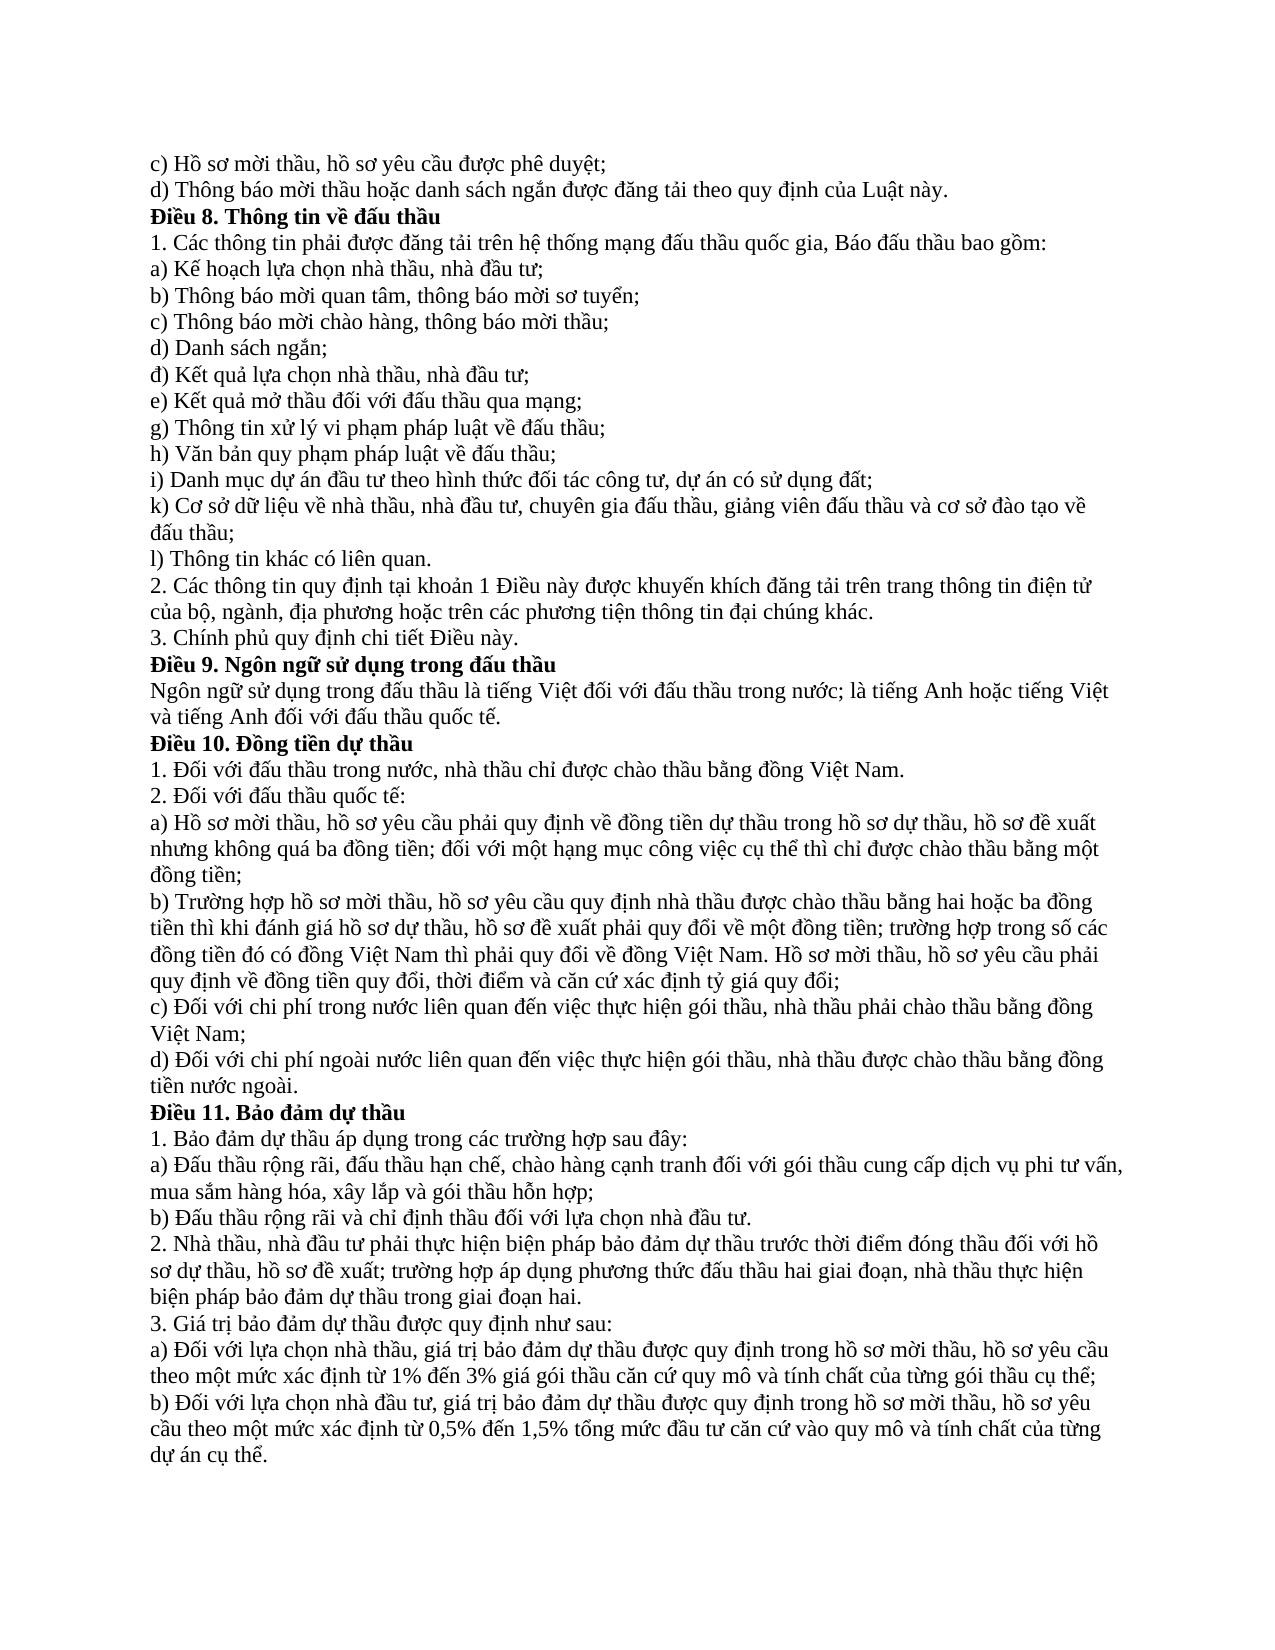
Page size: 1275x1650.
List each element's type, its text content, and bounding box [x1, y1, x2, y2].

text 3. Giá trị bảo đảm dự thầu được quy định như sau: [150, 1309, 1125, 1336]
text 1. Bảo đảm dự thầu áp dụng trong các trường hợp sau đây: [150, 1125, 1125, 1151]
text đ) Kết quả lựa chọn nhà thầu, nhà đầu tư; [150, 361, 1125, 387]
text b) Đấu thầu rộng rãi và chỉ định thầu đối với lựa chọn nhà đầu tư. [150, 1204, 1125, 1231]
text Điều 9. Ngôn ngữ sử dụng trong đấu thầu [150, 651, 1125, 677]
text k) Cơ sở dữ liệu về nhà thầu, nhà đầu tư, chuyên gia đấu thầu, giảng viên đấu thầu và cơ sở đào tạo về đấu thầu; [150, 493, 1125, 545]
text 2. Đối với đấu thầu quốc tế: [150, 782, 1125, 809]
text a) Hồ sơ mời thầu, hồ sơ yêu cầu phải quy định về đồng tiền dự thầu trong hồ sơ dự thầu, hồ sơ đề xuất nhưng không quá ba đồng tiền; đối với một hạng mục công việc cụ thể thì chỉ được chào thầu bằng một đồng tiền; [150, 809, 1125, 888]
text l) Thông tin khác có liên quan. [150, 545, 1125, 572]
text b) Thông báo mời quan tâm, thông báo mời sơ tuyển; [150, 282, 1125, 308]
text 1. Các thông tin phải được đăng tải trên hệ thống mạng đấu thầu quốc gia, Báo đấu thầu bao gồm: [150, 229, 1125, 255]
text e) Kết quả mở thầu đối với đấu thầu qua mạng; [150, 387, 1125, 413]
text d) Thông báo mời thầu hoặc danh sách ngắn được đăng tải theo quy định của Luật này. [150, 176, 1125, 203]
text g) Thông tin xử lý vi phạm pháp luật về đấu thầu; [150, 413, 1125, 440]
text c) Đối với chi phí trong nước liên quan đến việc thực hiện gói thầu, nhà thầu phải chào thầu bằng đồng Việt Nam; [150, 993, 1125, 1046]
text a) Kế hoạch lựa chọn nhà thầu, nhà đầu tư; [150, 255, 1125, 282]
text i) Danh mục dự án đầu tư theo hình thức đối tác công tư, dự án có sử dụng đất; [150, 466, 1125, 493]
text Điều 8. Thông tin về đấu thầu [150, 203, 1125, 229]
text b) Trường hợp hồ sơ mời thầu, hồ sơ yêu cầu quy định nhà thầu được chào thầu bằng hai hoặc ba đồng tiền thì khi đánh giá hồ sơ dự thầu, hồ sơ đề xuất phải quy đổi về một đồng tiền; trường hợp trong số các đồng tiền đó có đồng Việt Nam thì phải quy đổi về đồng Việt Nam. Hồ sơ mời thầu, hồ sơ yêu cầu phải quy định về đồng tiền quy đổi, thời điểm và căn cứ xác định tỷ giá quy đổi; [150, 888, 1125, 993]
text b) Đối với lựa chọn nhà đầu tư, giá trị bảo đảm dự thầu được quy định trong hồ sơ mời thầu, hồ sơ yêu cầu theo một mức xác định từ 0,5% đến 1,5% tổng mức đầu tư căn cứ vào quy mô và tính chất của từng dự án cụ thể. [150, 1389, 1125, 1468]
text d) Danh sách ngắn; [150, 334, 1125, 361]
text a) Đối với lựa chọn nhà thầu, giá trị bảo đảm dự thầu được quy định trong hồ sơ mời thầu, hồ sơ yêu cầu theo một mức xác định từ 1% đến 3% giá gói thầu căn cứ quy mô và tính chất của từng gói thầu cụ thể; [150, 1336, 1125, 1389]
text d) Đối với chi phí ngoài nước liên quan đến việc thực hiện gói thầu, nhà thầu được chào thầu bằng đồng tiền nước ngoài. [150, 1046, 1125, 1099]
text h) Văn bản quy phạm pháp luật về đấu thầu; [150, 440, 1125, 466]
text Điều 11. Bảo đảm dự thầu [150, 1099, 1125, 1125]
text c) Thông báo mời chào hàng, thông báo mời thầu; [150, 308, 1125, 334]
text 2. Các thông tin quy định tại khoản 1 Điều này được khuyến khích đăng tải trên trang thông tin điện tử của bộ, ngành, địa phương hoặc trên các phương tiện thông tin đại chúng khác. [150, 572, 1125, 624]
text Ngôn ngữ sử dụng trong đấu thầu là tiếng Việt đối với đấu thầu trong nước; là tiếng Anh hoặc tiếng Việt và tiếng Anh đối với đấu thầu quốc tế. [150, 677, 1125, 730]
text 3. Chính phủ quy định chi tiết Điều này. [150, 624, 1125, 651]
text c) Hồ sơ mời thầu, hồ sơ yêu cầu được phê duyệt; [150, 150, 1125, 176]
text 1. Đối với đấu thầu trong nước, nhà thầu chỉ được chào thầu bằng đồng Việt Nam. [150, 756, 1125, 782]
text Điều 10. Đồng tiền dự thầu [150, 730, 1125, 756]
text a) Đấu thầu rộng rãi, đấu thầu hạn chế, chào hàng cạnh tranh đối với gói thầu cung cấp dịch vụ phi tư vấn, mua sắm hàng hóa, xây lắp và gói thầu hỗn hợp; [150, 1151, 1125, 1204]
text 2. Nhà thầu, nhà đầu tư phải thực hiện biện pháp bảo đảm dự thầu trước thời điểm đóng thầu đối với hồ sơ dự thầu, hồ sơ đề xuất; trường hợp áp dụng phương thức đấu thầu hai giai đoạn, nhà thầu thực hiện biện pháp bảo đảm dự thầu trong giai đoạn hai. [150, 1231, 1125, 1309]
